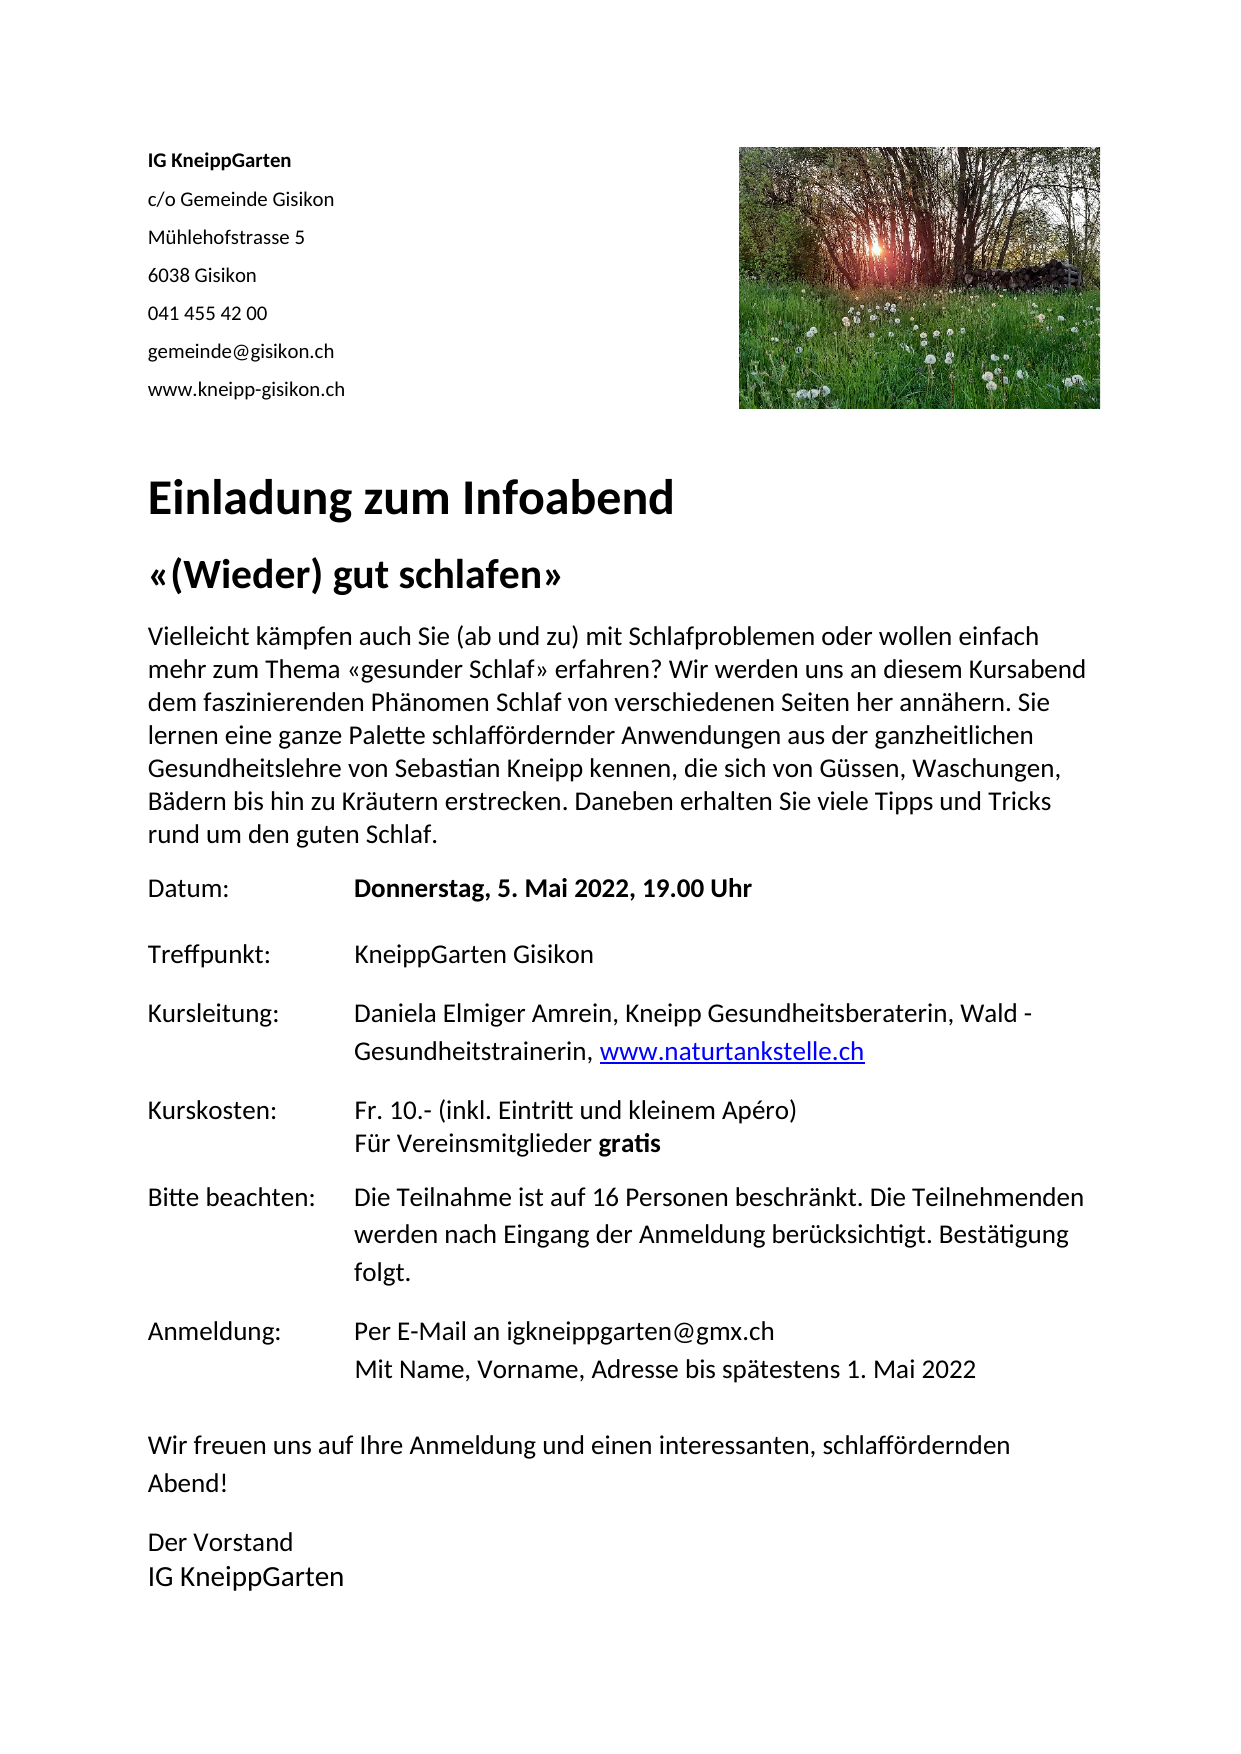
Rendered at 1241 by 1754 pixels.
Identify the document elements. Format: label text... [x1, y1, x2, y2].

text www.kneipp-gisikon.ch [148, 376, 739, 402]
text Kurskosten: Fr. 10.- (inkl. Eintritt und kleinem Apéro) Für Vereinsmitglieder gratis [148, 1093, 1093, 1159]
text gemeinde@gisikon.ch [148, 338, 739, 364]
text 041 455 42 00 [148, 300, 739, 326]
text 6038 Gisikon [148, 262, 739, 287]
text c/o Gemeinde Gisikon [148, 186, 739, 211]
text Einladung zum Infoabend [148, 466, 1093, 527]
text Mühlehofstrasse 5 [148, 224, 739, 249]
text Mit Name, Vorname, Adresse bis spätestens 1. Mai 2022 [148, 1352, 1093, 1385]
text Treffpunkt: KneippGarten Gisikon [148, 937, 1093, 970]
text IG KneippGarten [148, 148, 739, 173]
text «(Wieder) gut schlafen» [148, 548, 1093, 598]
text Bitte beachten: Die Teilnahme ist auf 16 Personen beschränkt. Die Teilnehmenden werden nach Eingang der Anmeldung berücksichtigt. Bestätigung folgt. [148, 1180, 1093, 1288]
text IG KneippGarten [148, 1558, 1093, 1593]
text Wir freuen uns auf Ihre Anmeldung und einen interessanten, schlaffördernden Abend! [148, 1428, 1093, 1499]
text Datum: Donnerstag, 5. Mai 2022, 19.00 Uhr [148, 871, 1093, 904]
text Anmeldung: Per E-Mail an igkneippgarten@gmx.ch [148, 1314, 1093, 1347]
text Kursleitung: Daniela Elmiger Amrein, Kneipp Gesundheitsberaterin, Wald - Gesundheitstrainerin, www.naturtankstelle.ch [148, 996, 1093, 1067]
picture [739, 147, 1100, 409]
text Vielleicht kämpfen auch Sie (ab und zu) mit Schlafproblemen oder wollen einfach mehr zum Thema «gesunder Schlaf» erfahren? Wir werden uns an diesem Kursabend dem faszinierenden Phänomen Schlaf von verschiedenen Seiten her annähern. Sie lernen eine ganze Palette schlaffördernder Anwendungen aus der ganzheitlichen Gesundheitslehre von Sebastian Kneipp kennen, die sich von Güssen, Waschungen, Bädern bis hin zu Kräutern erstrecken. Daneben erhalten Sie viele Tipps und Tricks rund um den guten Schlaf. [148, 619, 1093, 851]
text Der Vorstand [148, 1525, 1093, 1558]
